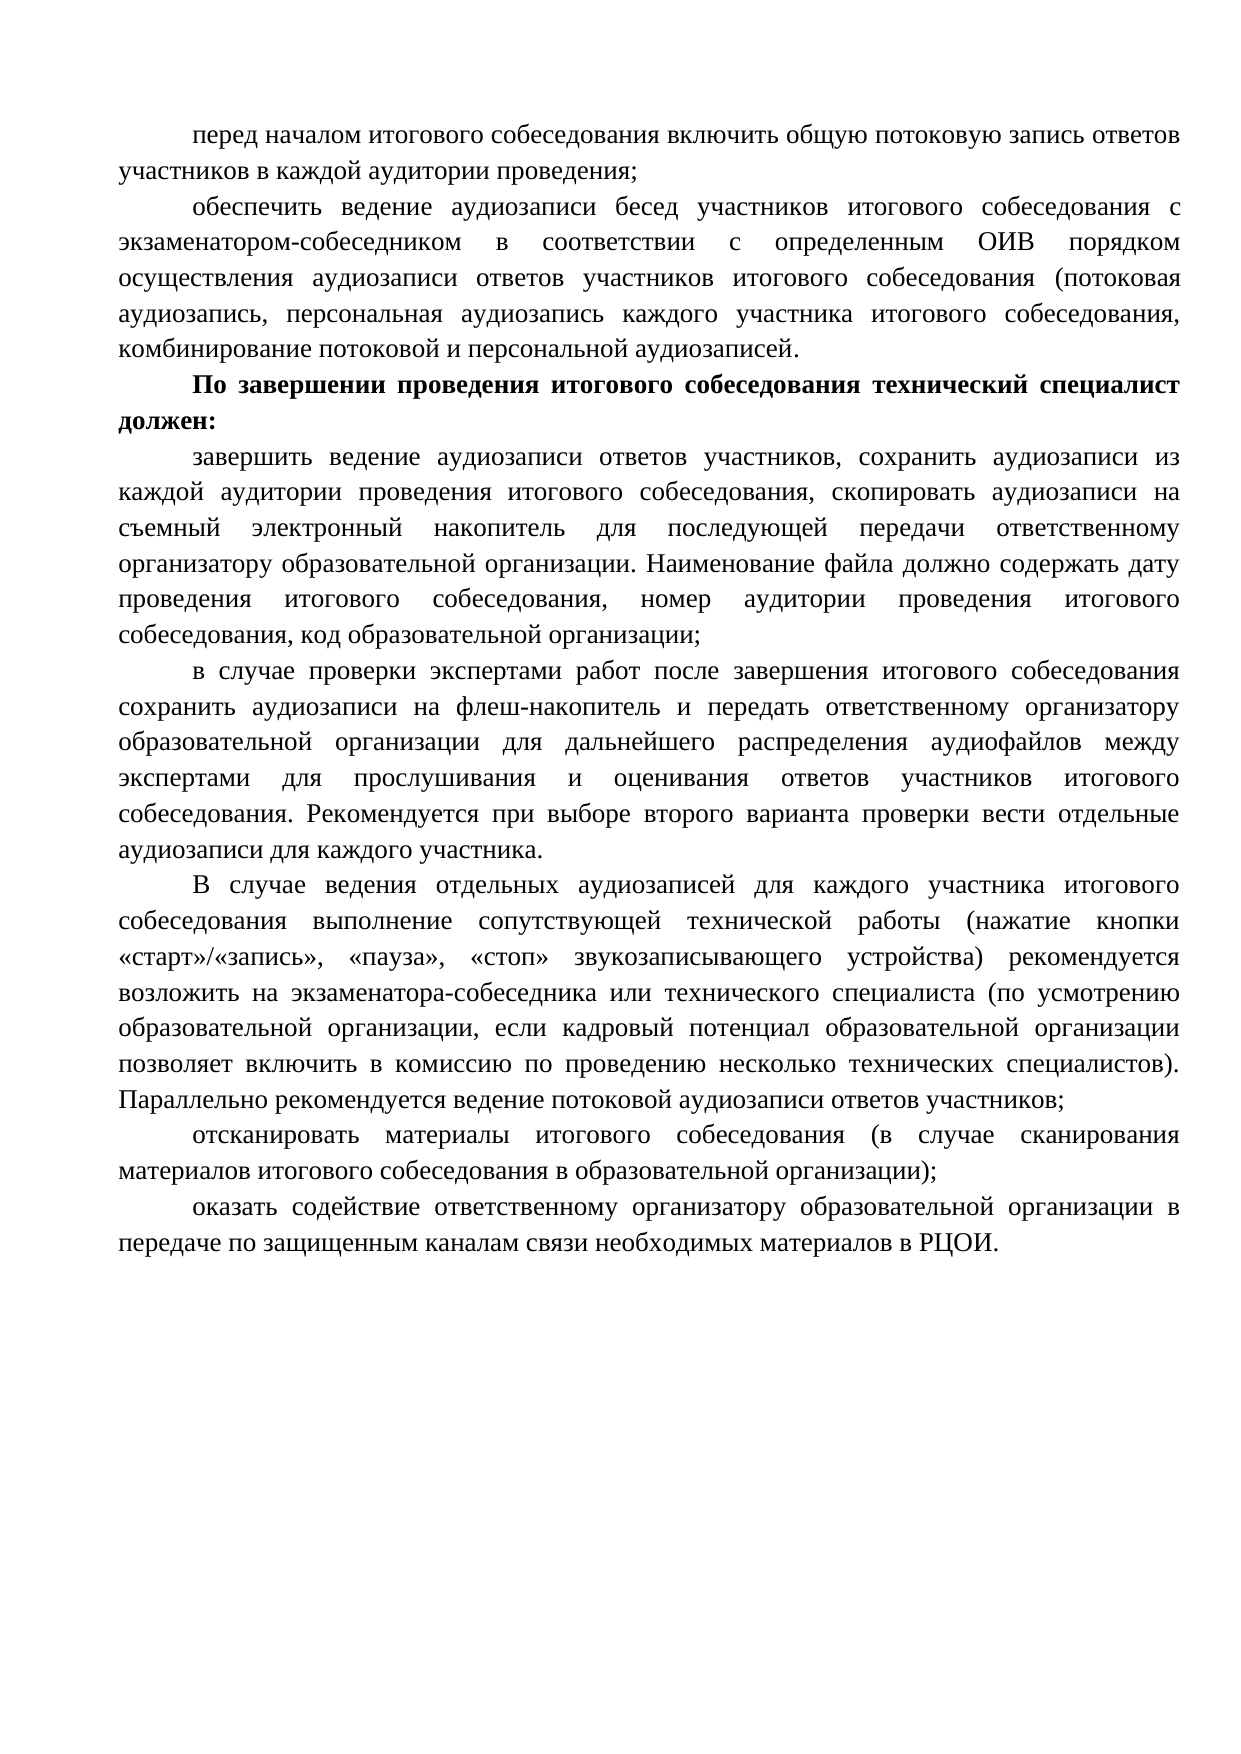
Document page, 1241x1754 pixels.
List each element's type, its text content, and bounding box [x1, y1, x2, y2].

text в случае проверки экспертами работ после завершения итогового собеседования сохранить аудиозаписи на флеш-накопитель и передать ответственному организатору образовательной организации для дальнейшего распределения аудиофайлов между экспертами для прослушивания и оценивания ответов участников итогового собеседования. Рекомендуется при выборе второго варианта проверки вести отдельные аудиозаписи для каждого участника. [118, 654, 1181, 864]
text завершить ведение аудиозаписи ответов участников, сохранить аудиозаписи из каждой аудитории проведения итогового собеседования, скопировать аудиозаписи на съемный электронный накопитель для последующей передачи ответственному организатору образовательной организации. Наименование файла должно содержать дату проведения итогового собеседования, номер аудитории проведения итогового собеседования, код образовательной организации; [118, 440, 1181, 649]
text обеспечить ведение аудиозаписи бесед участников итогового собеседования с экзаменатором-собеседником в соответствии с определенным ОИВ порядком осуществления аудиозаписи ответов участников итогового собеседования (потоковая аудиозапись, персональная аудиозапись каждого участника итогового собеседования, комбинирование потоковой и персональной аудиозаписей. [118, 189, 1181, 364]
text В случае ведения отдельных аудиозаписей для каждого участника итогового собеседования выполнение сопутствующей технической работы (нажатие кнопки «старт»/«запись», «пауза», «стоп» звукозаписывающего устройства) рекомендуется возложить на экзаменатора-собеседника или технического специалиста (по усмотрению образовательной организации, если кадровый потенциал образовательной организации позволяет включить в комиссию по проведению несколько технических специалистов). Параллельно рекомендуется ведение потоковой аудиозаписи ответов участников; [118, 868, 1181, 1114]
text отсканировать материалы итогового собеседования (в случае сканирования материалов итогового собеседования в образовательной организации); [118, 1118, 1181, 1185]
text По завершении проведения итогового собеседования технический специалист должен: [118, 368, 1181, 435]
list перед началом итогового собеседования включить общую потоковую запись ответов участников в каждой аудитории проведения; [118, 118, 1181, 185]
text оказать содействие ответственному организатору образовательной организации в передаче по защищенным каналам связи необходимых материалов в РЦОИ. [118, 1190, 1181, 1257]
